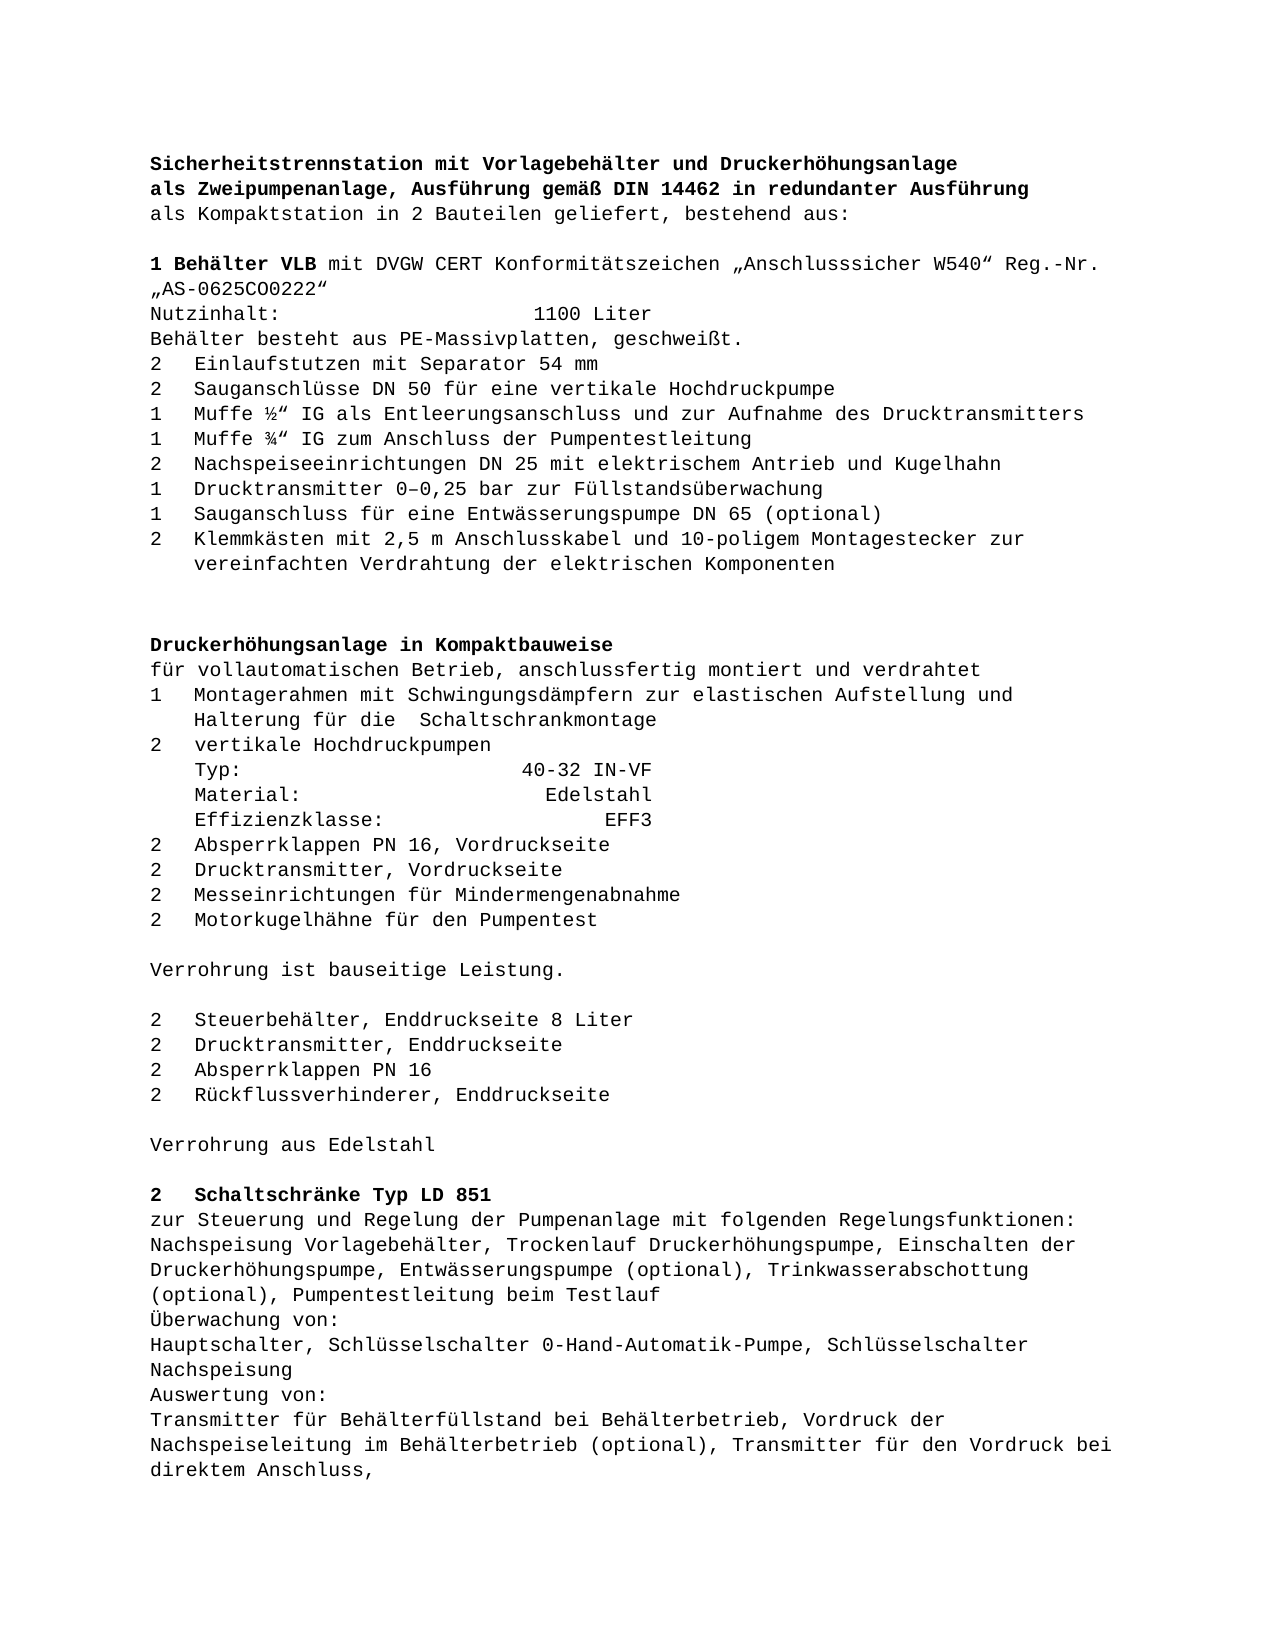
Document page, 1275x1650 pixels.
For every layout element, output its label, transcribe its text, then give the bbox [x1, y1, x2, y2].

text 2 Nachspeiseeinrichtungen DN 25 mit elektrischem Antrieb und Kugelhahn [150, 450, 1125, 475]
text Nachspeisung Vorlagebehälter, Trockenlauf Druckerhöhungspumpe, Einschalten der Druckerhöhungspumpe, Entwässerungspumpe (optional), Trinkwasserabschottung (optional), Pumpentestleitung beim Testlauf [150, 1231, 1125, 1306]
text Typ: 40-32 IN-VF [150, 756, 1125, 781]
text 2 Klemmkästen mit 2,5 m Anschlusskabel und 10-poligem Montagestecker zur vereinfachten Verdrahtung der elektrischen Komponenten [150, 525, 1125, 575]
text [150, 1306, 1125, 1481]
text für vollautomatischen Betrieb, anschlussfertig montiert und verdrahtet [150, 656, 1125, 681]
text 2 vertikale Hochdruckpumpen [150, 731, 1125, 756]
text Effizienzklasse: EFF3 [150, 806, 1125, 831]
text 2 Schaltschränke Typ LD 851 [150, 1181, 1125, 1206]
text 2 Drucktransmitter, Enddruckseite [150, 1031, 1125, 1056]
text Verrohrung aus Edelstahl [150, 1131, 1125, 1156]
text 2 Steuerbehälter, Enddruckseite 8 Liter [150, 1006, 1125, 1031]
text Material: Edelstahl [150, 781, 1125, 806]
text 1 Muffe ½“ IG als Entleerungsanschluss und zur Aufnahme des Drucktransmitters [150, 400, 1125, 425]
text 1 Drucktransmitter 0–0,25 bar zur Füllstandsüberwachung [150, 475, 1125, 500]
text Nutzinhalt: 1100 Liter [150, 300, 1125, 325]
text 2 Einlaufstutzen mit Separator 54 mm [150, 350, 1125, 375]
text 1 Sauganschluss für eine Entwässerungspumpe DN 65 (optional) [150, 500, 1125, 525]
text 1 Behälter VLB mit DVGW CERT Konformitätszeichen „Anschlusssicher W540“ Reg.-Nr. „AS-0625CO0222“ [150, 250, 1125, 300]
text Sicherheitstrennstation mit Vorlagebehälter und Druckerhöhungsanlage [150, 150, 1125, 175]
text 1 Muffe ¾“ IG zum Anschluss der Pumpentestleitung [150, 425, 1125, 450]
text als Kompaktstation in 2 Bauteilen geliefert, bestehend aus: [150, 200, 1125, 225]
text Druckerhöhungsanlage in Kompaktbauweise [150, 631, 1125, 656]
text 2 Rückflussverhinderer, Enddruckseite [150, 1081, 1125, 1106]
text Verrohrung ist bauseitige Leistung. [150, 956, 1125, 981]
text zur Steuerung und Regelung der Pumpenanlage mit folgenden Regelungsfunktionen: [150, 1206, 1125, 1231]
text 2 Motorkugelhähne für den Pumpentest [150, 906, 1125, 931]
text 2 Sauganschlüsse DN 50 für eine vertikale Hochdruckpumpe [150, 375, 1125, 400]
text 1 Montagerahmen mit Schwingungsdämpfern zur elastischen Aufstellung und Halterung für die Schaltschrankmontage [150, 681, 1125, 731]
text als Zweipumpenanlage, Ausführung gemäß DIN 14462 in redundanter Ausführung [150, 175, 1125, 200]
text 2 Absperrklappen PN 16, Vordruckseite [150, 831, 1125, 856]
text Behälter besteht aus PE-Massivplatten, geschweißt. [150, 325, 1125, 350]
text 2 Drucktransmitter, Vordruckseite [150, 856, 1125, 881]
text 2 Absperrklappen PN 16 [150, 1056, 1125, 1081]
text 2 Messeinrichtungen für Mindermengenabnahme [150, 881, 1125, 906]
